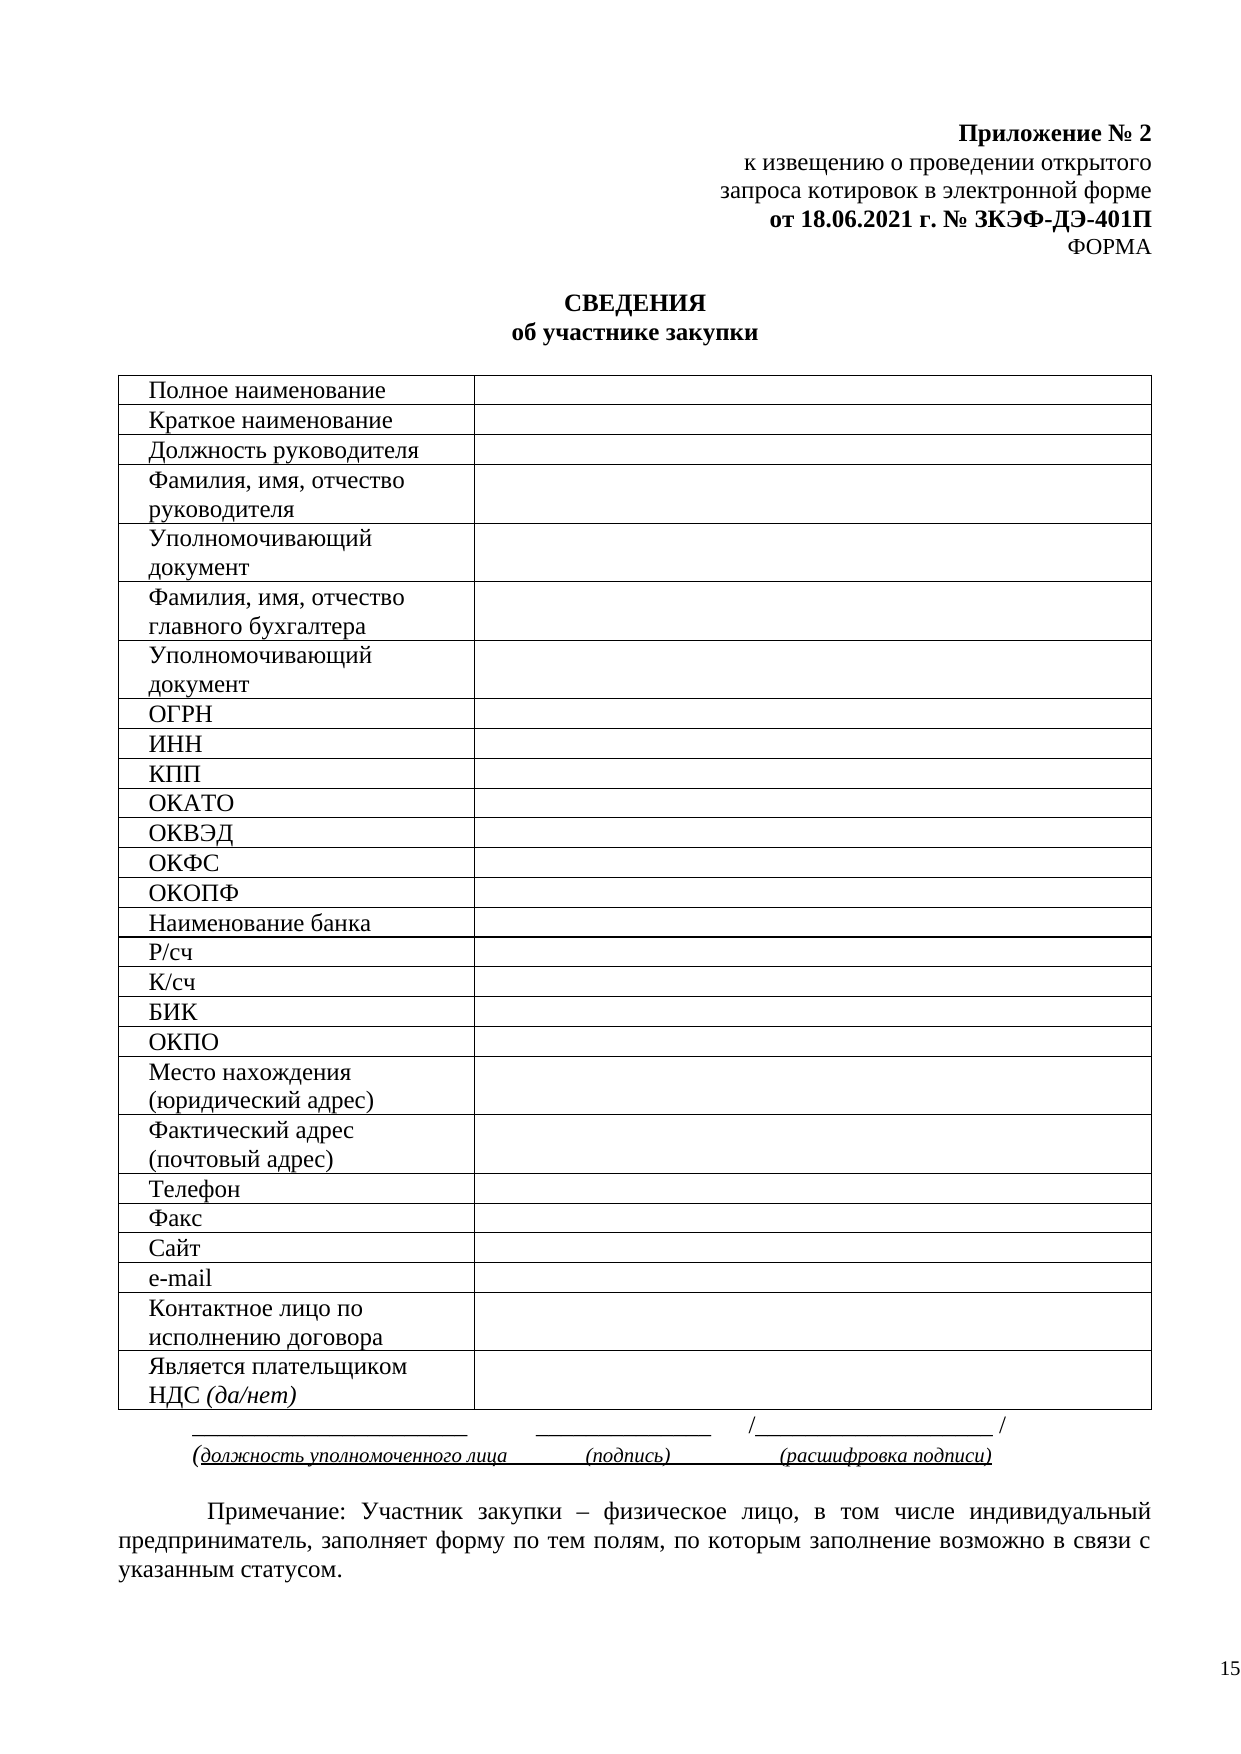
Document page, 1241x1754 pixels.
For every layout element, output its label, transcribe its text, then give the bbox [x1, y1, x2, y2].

text Примечание: Участник закупки – физическое лицо, в том числе индивидуальный предприниматель, заполняет форму по тем полям, по которым заполнение возможно в связи с указанным статусом. [118, 1496, 1152, 1582]
table_cell Уполномочивающий документ [119, 524, 474, 581]
table_cell Место нахождения (юридический адрес) [119, 1057, 474, 1114]
table_cell БИК [119, 997, 474, 1026]
table_cell Наименование банка [119, 908, 474, 936]
table_cell [475, 435, 1151, 464]
table_cell [475, 405, 1151, 434]
table_cell Фамилия, имя, отчество главного бухгалтера [119, 582, 474, 639]
table_cell ОКФС [119, 848, 474, 877]
table_cell [475, 759, 1151, 787]
text от 18.06.2021 г. № ЗКЭФ-ДЭ-401П [118, 204, 1152, 233]
table_cell К/сч [119, 967, 474, 996]
table_cell Должность руководителя [119, 435, 474, 464]
table_cell [475, 789, 1151, 817]
table_cell ИНН [119, 729, 474, 758]
table_cell ОКОПФ [119, 878, 474, 907]
table_cell [475, 729, 1151, 758]
table_cell [475, 582, 1151, 639]
text ______________________ ______________ /___________________ / [118, 1410, 1240, 1439]
table_header Полное наименование [119, 376, 474, 404]
table_cell [475, 997, 1151, 1026]
text об участнике закупки [118, 317, 1152, 346]
table_cell Телефон [119, 1174, 474, 1202]
table_cell Контактное лицо по исполнению договора [119, 1293, 474, 1350]
table_cell [475, 1204, 1151, 1232]
table_cell ОКВЭД [119, 818, 474, 847]
table_cell e-mail [119, 1263, 474, 1292]
text к извещению о проведении открытого запроса котировок в электронной форме [118, 147, 1152, 204]
table_cell Фактический адрес (почтовый адрес) [119, 1115, 474, 1173]
table_cell [475, 465, 1151, 522]
table_cell Р/сч [119, 938, 474, 966]
table_cell [475, 1057, 1151, 1114]
table_cell ОКАТО [119, 789, 474, 817]
table_cell [475, 1115, 1151, 1173]
table_cell [475, 1263, 1151, 1292]
table_cell [475, 641, 1151, 698]
table_cell КПП [119, 759, 474, 787]
table_cell [475, 848, 1151, 877]
table_cell [475, 878, 1151, 907]
table_cell [475, 1027, 1151, 1056]
text СВЕДЕНИЯ [118, 288, 1152, 317]
table_cell ОГРН [119, 699, 474, 728]
table_cell [475, 1233, 1151, 1262]
text Приложение № 2 [118, 118, 1152, 147]
table_cell [475, 1174, 1151, 1202]
table_cell Сайт [119, 1233, 474, 1262]
text (должность уполномоченного лица (подпись) (расшифровка подписи) [118, 1439, 1240, 1467]
table_cell ОКПО [119, 1027, 474, 1056]
table_cell [475, 699, 1151, 728]
table_cell Уполномочивающий документ [119, 641, 474, 698]
table_cell [475, 818, 1151, 847]
text ФОРМА [118, 233, 1152, 259]
table_cell Факс [119, 1204, 474, 1232]
table_cell [475, 938, 1151, 966]
table_cell [475, 908, 1151, 936]
table_cell [475, 1293, 1151, 1350]
table_cell [475, 1351, 1151, 1409]
table_cell [475, 524, 1151, 581]
table_cell Фамилия, имя, отчество руководителя [119, 465, 474, 522]
table_cell Краткое наименование [119, 405, 474, 434]
table_cell [475, 967, 1151, 996]
table_header [475, 376, 1151, 404]
table_cell Является плательщиком НДС (да/нет) [119, 1351, 474, 1409]
